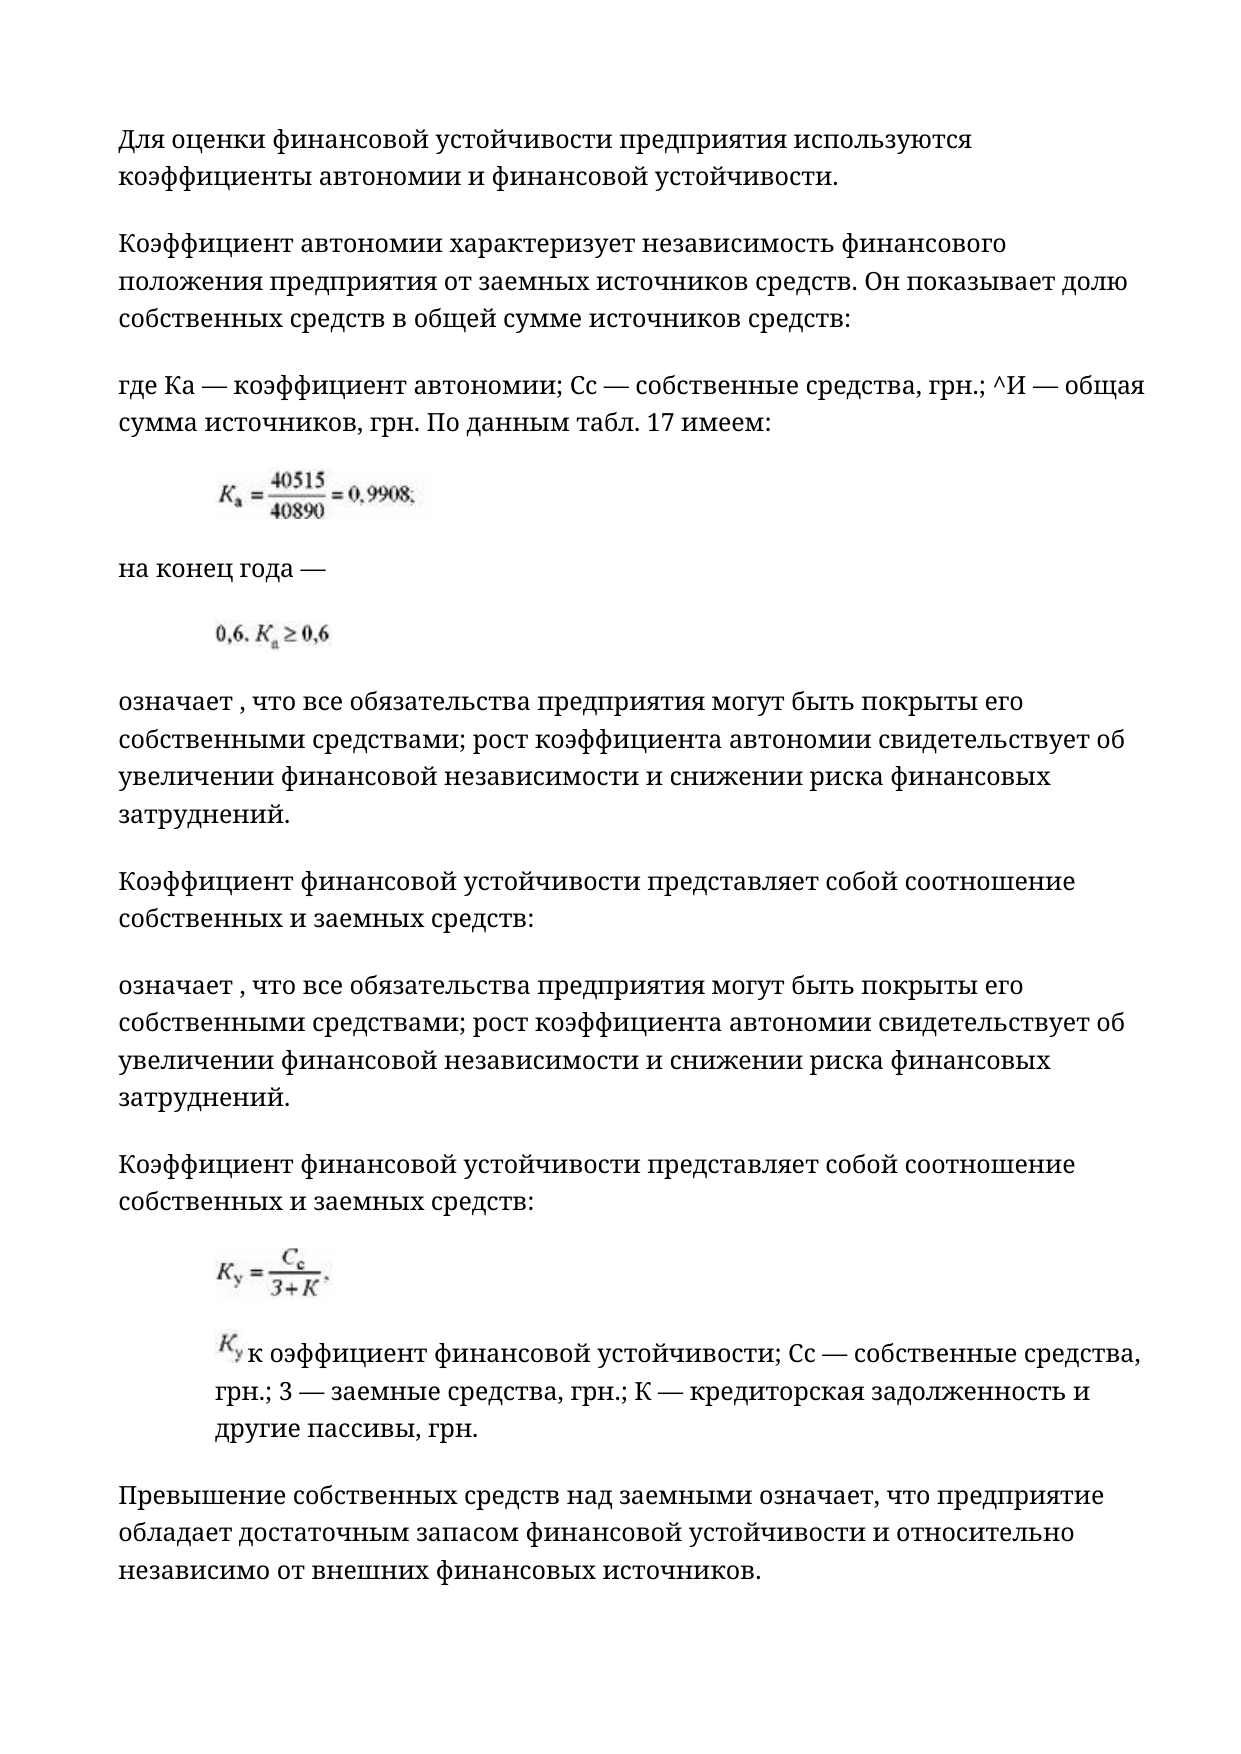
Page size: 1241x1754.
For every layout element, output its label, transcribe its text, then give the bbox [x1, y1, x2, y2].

text к оэффициент финансовой устойчивости; Сс — собственные средства, грн.; 3 — заемные средства, грн.; К — кредиторская задолженность и другие пассивы, грн. [215, 1329, 1152, 1445]
text где Ка — коэффициент автономии; Сс — собственные средства, грн.; ^И — общая сумма источников, грн. По данным табл. 17 имеем: [118, 364, 1152, 439]
text на конец года — [118, 547, 1152, 585]
picture [214, 468, 431, 519]
text означает , что все обязательства предприятия могут быть покрыты его собственными средствами; рост коэффициента автономии свидетельствует об увеличении финансовой независимости и снижении риска финансовых затруднений. [118, 681, 1152, 831]
picture [214, 620, 332, 652]
picture [214, 1247, 335, 1301]
text Коэффициент финансовой устойчивости представляет собой соотношение собственных и заемных средств: [118, 860, 1152, 935]
text Коэффициент автономии характеризует независимость финансового положения предприятия от заемных источников средств. Он показывает долю собственных средств в общей сумме источников средств: [118, 222, 1152, 335]
text Превышение собственных средств над заемными означает, что предприятие обладает достаточным запасом финансовой устойчивости и относительно независимо от внешних финансовых источников. [118, 1474, 1152, 1586]
text означает , что все обязательства предприятия могут быть покрыты его собственными средствами; рост коэффициента автономии свидетельствует об увеличении финансовой независимости и снижении риска финансовых затруднений. [118, 964, 1152, 1114]
text Для оценки финансовой устойчивости предприятия используются коэффициенты автономии и финансовой устойчивости. [118, 118, 1152, 193]
text Коэффициент финансовой устойчивости представляет собой соотношение собственных и заемных средств: [118, 1143, 1152, 1218]
picture [214, 1329, 248, 1363]
